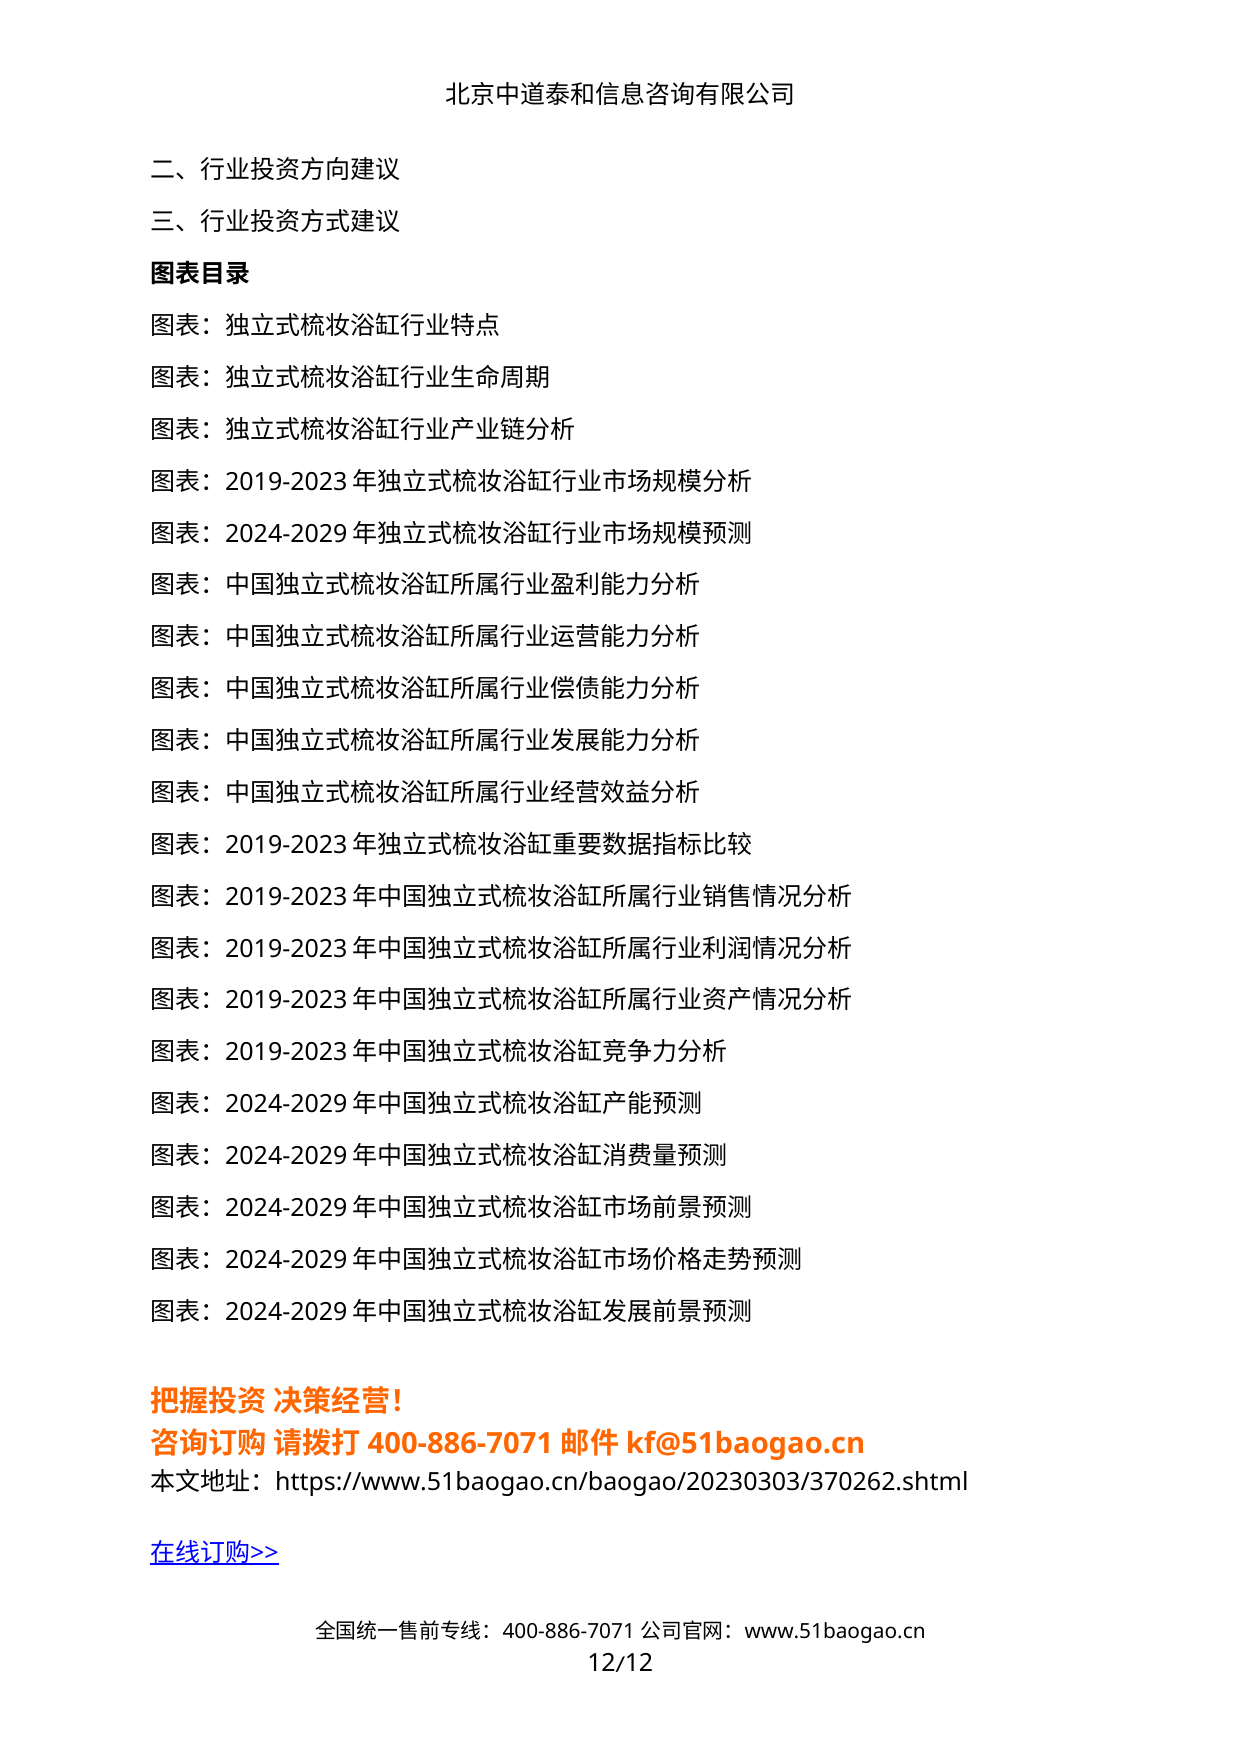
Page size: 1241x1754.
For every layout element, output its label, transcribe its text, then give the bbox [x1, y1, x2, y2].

text 图表：中国独立式梳妆浴缸所属行业发展能力分析 [150, 721, 1090, 757]
text 图表：2024-2029年中国独立式梳妆浴缸发展前景预测 [150, 1291, 1090, 1327]
text 图表：中国独立式梳妆浴缸所属行业经营效益分析 [150, 772, 1090, 809]
text 图表：2019-2023年中国独立式梳妆浴缸竞争力分析 [150, 1032, 1090, 1068]
text 在线订购>> [150, 1498, 1090, 1568]
text 把握投资 决策经营！咨询订购 请拨打 400-886-7071 邮件 kf@51baogao.cn本文地址：https://www.51baogao.cn/baogao/20230303/370262.shtml [150, 1343, 1090, 1498]
text 图表：2024-2029年中国独立式梳妆浴缸产能预测 [150, 1084, 1090, 1120]
text 图表：2024-2029年中国独立式梳妆浴缸市场价格走势预测 [150, 1239, 1090, 1276]
text 图表：2024-2029年中国独立式梳妆浴缸消费量预测 [150, 1136, 1090, 1172]
text 图表：独立式梳妆浴缸行业特点 [150, 306, 1090, 342]
text 图表：2019-2023年中国独立式梳妆浴缸所属行业资产情况分析 [150, 980, 1090, 1016]
text 图表：中国独立式梳妆浴缸所属行业偿债能力分析 [150, 669, 1090, 705]
text 图表：2024-2029年独立式梳妆浴缸行业市场规模预测 [150, 513, 1090, 549]
text 图表：独立式梳妆浴缸行业生命周期 [150, 357, 1090, 394]
text 三、行业投资方式建议 [150, 202, 1090, 238]
text 二、行业投资方向建议 [150, 150, 1090, 186]
text 图表：中国独立式梳妆浴缸所属行业运营能力分析 [150, 617, 1090, 653]
text 图表：独立式梳妆浴缸行业产业链分析 [150, 409, 1090, 446]
text 图表：2019-2023年中国独立式梳妆浴缸所属行业销售情况分析 [150, 876, 1090, 912]
text 图表：2019-2023年中国独立式梳妆浴缸所属行业利润情况分析 [150, 928, 1090, 964]
text 图表：中国独立式梳妆浴缸所属行业盈利能力分析 [150, 565, 1090, 601]
text 图表目录 [150, 254, 1090, 290]
text 图表：2019-2023年独立式梳妆浴缸行业市场规模分析 [150, 461, 1090, 497]
text 图表：2024-2029年中国独立式梳妆浴缸市场前景预测 [150, 1187, 1090, 1224]
text 图表：2019-2023年独立式梳妆浴缸重要数据指标比较 [150, 824, 1090, 861]
